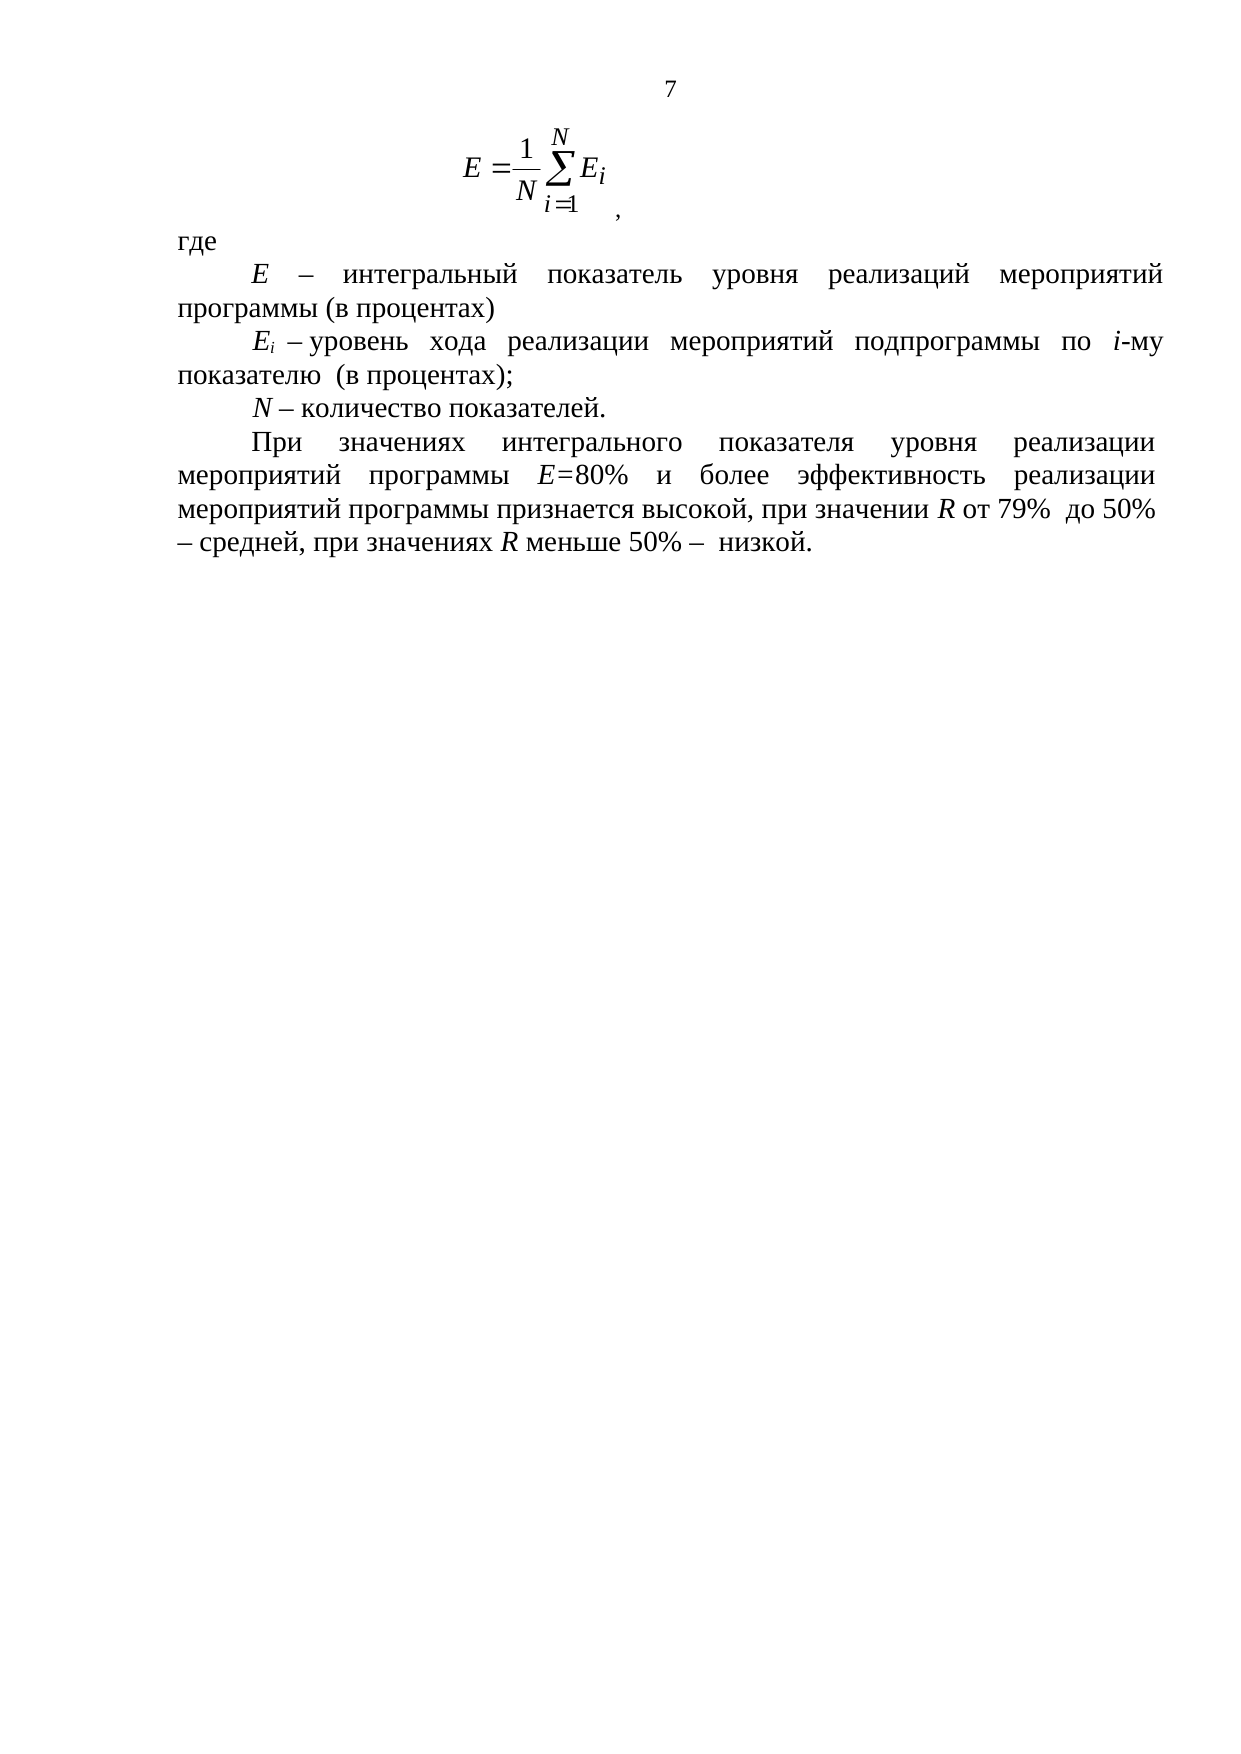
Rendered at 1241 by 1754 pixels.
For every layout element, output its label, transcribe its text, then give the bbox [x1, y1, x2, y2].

text где [177, 223, 1163, 256]
text N – количество показателей. [177, 390, 1163, 424]
text Е – интегральный показатель уровня реализаций мероприятий программы (в процентах) [177, 256, 1163, 323]
text При значениях интегрального показателя уровня реализации мероприятий программы Е=80% и более эффективность реализации мероприятий программы признается высокой, при значении R от 79% до 50% – средней, при значениях R меньше 50% – низкой. [177, 424, 1156, 558]
text Еi – уровень хода реализации мероприятий подпрограммы по i-му показателю (в процентах); [177, 323, 1163, 390]
text , [177, 122, 1163, 223]
